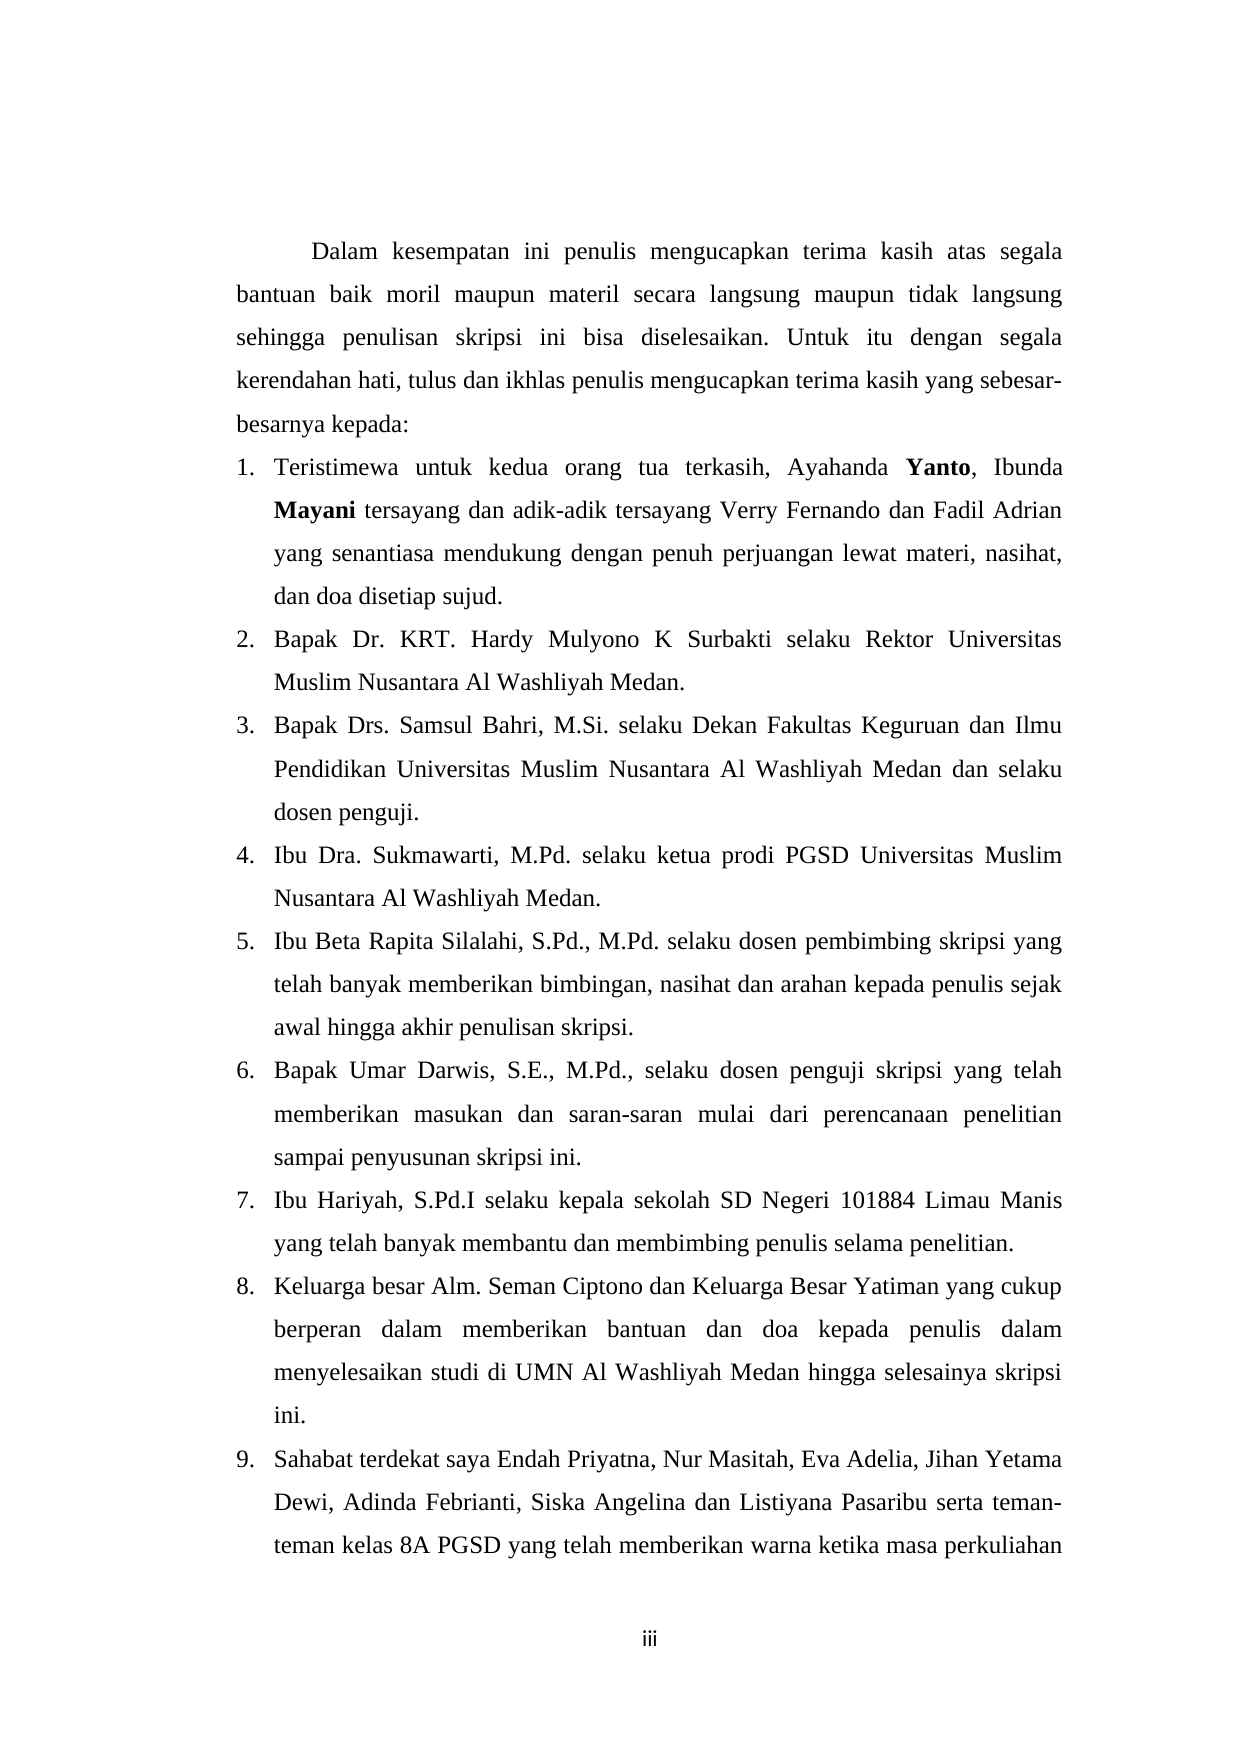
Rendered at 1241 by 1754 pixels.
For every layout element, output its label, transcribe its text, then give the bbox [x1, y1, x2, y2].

list Bapak Umar Darwis, S.E., M.Pd., selaku dosen penguji skripsi yang telah memberikan masukan dan saran-saran mulai dari perencanaan penelitian sampai penyusunan skripsi ini. [236, 1056, 1063, 1171]
list Ibu Dra. Sukmawarti, M.Pd. selaku ketua prodi PGSD Universitas Muslim Nusantara Al Washliyah Medan. [236, 840, 1063, 912]
list Ibu Beta Rapita Silalahi, S.Pd., M.Pd. selaku dosen pembimbing skripsi yang telah banyak memberikan bimbingan, nasihat dan arahan kepada penulis sejak awal hingga akhir penulisan skripsi. [236, 926, 1063, 1041]
list Keluarga besar Alm. Seman Ciptono dan Keluarga Besar Yatiman yang cukup berperan dalam memberikan bantuan dan doa kepada penulis dalam menyelesaikan studi di UMN Al Washliyah Medan hingga selesainya skripsi ini. [236, 1271, 1063, 1429]
list Ibu Hariyah, S.Pd.I selaku kepala sekolah SD Negeri 101884 Limau Manis yang telah banyak membantu dan membimbing penulis selama penelitian. [236, 1185, 1063, 1257]
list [236, 1444, 1063, 1559]
list Teristimewa untuk kedua orang tua terkasih, Ayahanda Yanto, Ibunda Mayani tersayang dan adik-adik tersayang Verry Fernando dan Fadil Adrian yang senantiasa mendukung dengan penuh perjuangan lewat materi, nasihat, dan doa disetiap sujud. [236, 452, 1063, 610]
text Dalam kesempatan ini penulis mengucapkan terima kasih atas segala bantuan baik moril maupun materil secara langsung maupun tidak langsung sehingga penulisan skripsi ini bisa diselesaikan. Untuk itu dengan segala kerendahan hati, tulus dan ikhlas penulis mengucapkan terima kasih yang sebesar-besarnya kepada: [236, 236, 1063, 437]
list Bapak Drs. Samsul Bahri, M.Si. selaku Dekan Fakultas Keguruan dan Ilmu Pendidikan Universitas Muslim Nusantara Al Washliyah Medan dan selaku dosen penguji. [236, 711, 1063, 826]
list Bapak Dr. KRT. Hardy Mulyono K Surbakti selaku Rektor Universitas Muslim Nusantara Al Washliyah Medan. [236, 624, 1063, 696]
